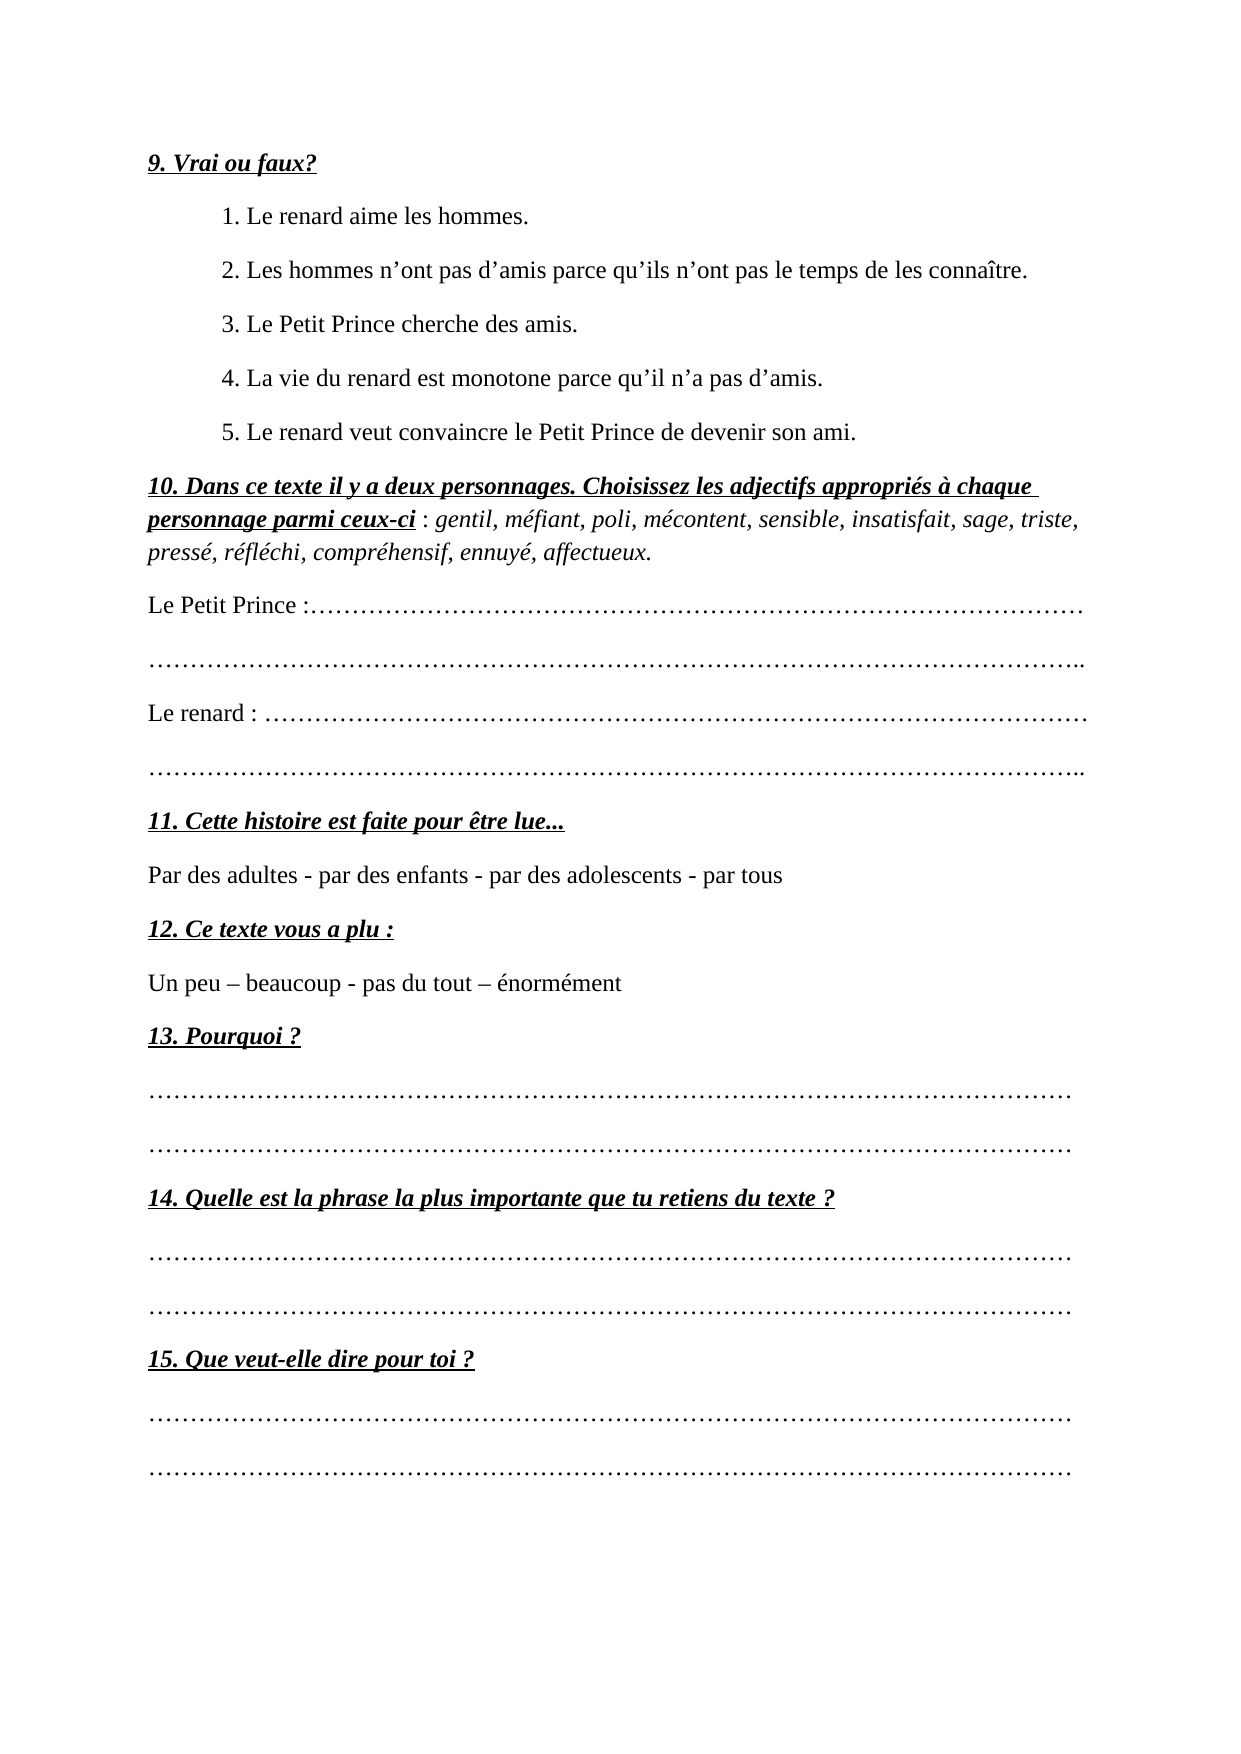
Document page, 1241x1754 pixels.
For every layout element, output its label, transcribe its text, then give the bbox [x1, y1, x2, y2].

text ………………………………………………………………………………………………… [148, 1291, 1093, 1319]
text Le Petit Prince :………………………………………………………………………………… [148, 591, 1093, 619]
text 13. Pourquoi ? [148, 1021, 1093, 1050]
text ………………………………………………………………………………………………… [148, 1237, 1093, 1266]
text ………………………………………………………………………………………………….. [148, 752, 1093, 781]
text 4. La vie du renard est monotone parce qu’il n’a pas d’amis. [148, 363, 1093, 392]
text ………………………………………………………………………………………………… [148, 1129, 1093, 1158]
text 10. Dans ce texte il y a deux personnages. Choisissez les adjectifs appropriés à chaque personnage parmi ceux-ci : gentil, méfiant, poli, mécontent, sensible, insatisfait, sage, triste, pressé, réfléchi, compréhensif, ennuyé, affectueux. [148, 471, 1093, 566]
text 1. Le renard aime les hommes. [148, 201, 1093, 230]
text ………………………………………………………………………………………………… [148, 1075, 1093, 1104]
text 11. Cette histoire est faite pour être lue... [148, 806, 1093, 835]
text 2. Les hommes n’ont pas d’amis parce qu’ils n’ont pas le temps de les connaître. [148, 255, 1093, 284]
text 12. Ce texte vous a plu : [148, 914, 1093, 942]
text ………………………………………………………………………………………………… [148, 1452, 1093, 1481]
text 5. Le renard veut convaincre le Petit Prince de devenir son ami. [148, 417, 1093, 446]
text 3. Le Petit Prince cherche des amis. [148, 309, 1093, 338]
text Le renard : ……………………………………………………………………………………… [148, 698, 1093, 727]
text 15. Que veut-elle dire pour toi ? [148, 1344, 1093, 1373]
text 9. Vrai ou faux? [148, 148, 1093, 176]
text Un peu – beaucoup - pas du tout – énormément [148, 968, 1093, 996]
text 14. Quelle est la phrase la plus importante que tu retiens du texte ? [148, 1183, 1093, 1212]
text Par des adultes - par des enfants - par des adolescents - par tous [148, 860, 1093, 889]
text ………………………………………………………………………………………………….. [148, 644, 1093, 673]
text ………………………………………………………………………………………………… [148, 1398, 1093, 1427]
